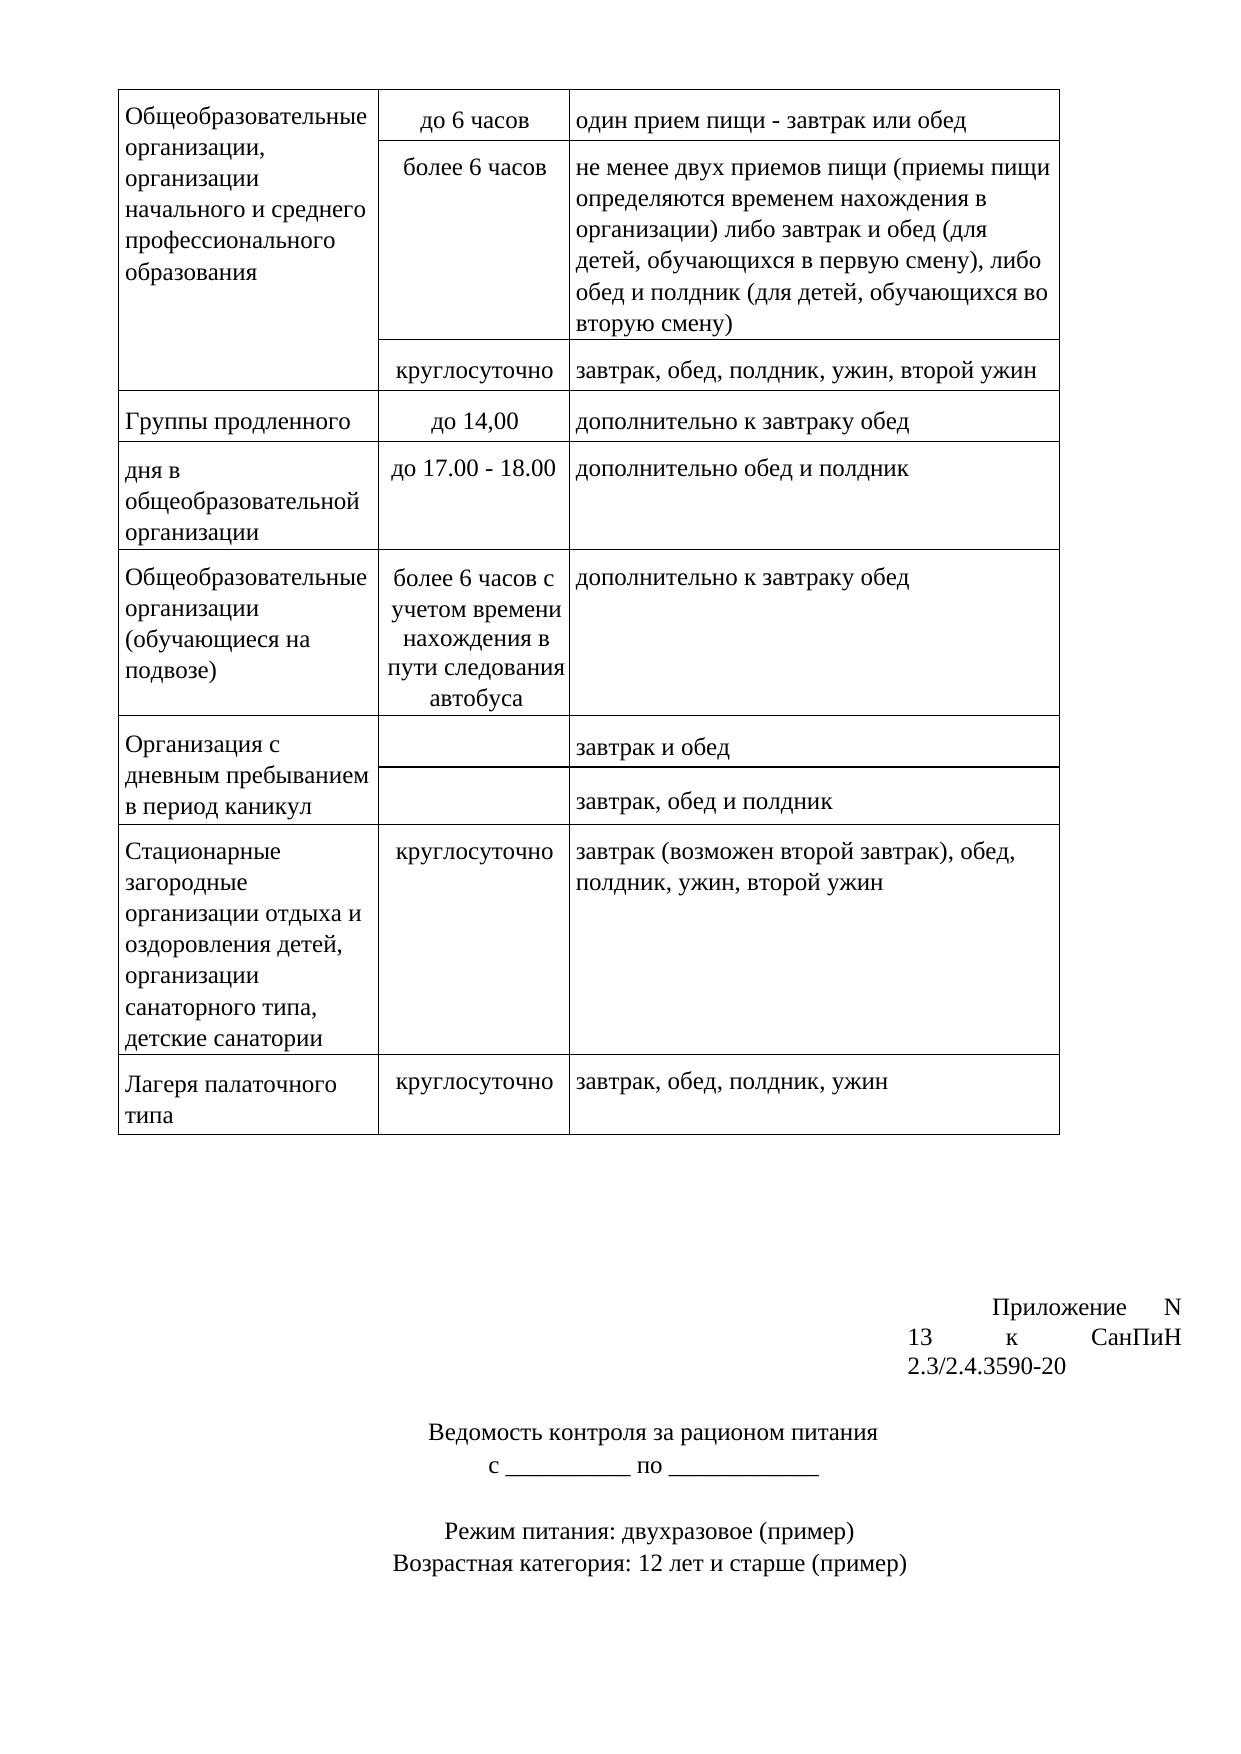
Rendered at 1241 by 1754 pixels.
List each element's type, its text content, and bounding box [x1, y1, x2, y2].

table_cell более 6 часов [379, 141, 569, 339]
table_cell Организация с дневным пребыванием в период каникул [119, 716, 378, 824]
text Приложение N 13 к СанПиН 2.3/2.4.3590-20 [907, 1292, 1182, 1380]
table_cell более 6 часов с учетом времени нахождения в пути следования автобуса [379, 550, 569, 715]
table_cell завтрак, обед, полдник, ужин [570, 1055, 1059, 1134]
table_cell завтрак и обед [570, 716, 1059, 766]
table_cell до 17.00 - 18.00 [379, 442, 569, 549]
text Возрастная категория: 12 лет и старше (пример) [118, 1548, 1181, 1577]
table_cell [379, 768, 569, 824]
table_cell Стационарные загородные организации отдыха и оздоровления детей, организации санаторного типа, детские санатории [119, 825, 378, 1054]
table_cell [379, 716, 569, 766]
text Режим питания: двухразовое (пример) [118, 1516, 1181, 1544]
table_cell до 14,00 [379, 391, 569, 441]
table_cell Группы продленного [119, 391, 378, 441]
table_cell не менее двух приемов пищи (приемы пищи определяются временем нахождения в организации) либо завтрак и обед (для детей, обучающихся в первую смену), либо обед и полдник (для детей, обучающихся во вторую смену) [570, 141, 1059, 339]
table_cell Общеобразовательные организации, организации начального и среднего профессионального образования [119, 90, 378, 390]
table_cell дня в общеобразовательной организации [119, 442, 378, 549]
table_cell один прием пищи - завтрак или обед [570, 90, 1059, 140]
text Ведомость контроля за рационом питания с __________ по ____________ [420, 1417, 886, 1478]
table_cell Общеобразовательные организации (обучающиеся на подвозе) [119, 550, 378, 715]
table_cell дополнительно обед и полдник [570, 442, 1059, 549]
table_cell круглосуточно [379, 825, 569, 1054]
table_cell завтрак, обед, полдник, ужин, второй ужин [570, 340, 1059, 390]
table_cell круглосуточно [379, 1055, 569, 1134]
table_cell круглосуточно [379, 340, 569, 390]
table_cell завтрак (возможен второй завтрак), обед, полдник, ужин, второй ужин [570, 825, 1059, 1054]
table_cell Лагеря палаточного типа [119, 1055, 378, 1134]
table_cell дополнительно к завтраку обед [570, 391, 1059, 441]
table_cell до 6 часов [379, 90, 569, 140]
table_cell завтрак, обед и полдник [570, 768, 1059, 824]
table_cell дополнительно к завтраку обед [570, 550, 1059, 715]
